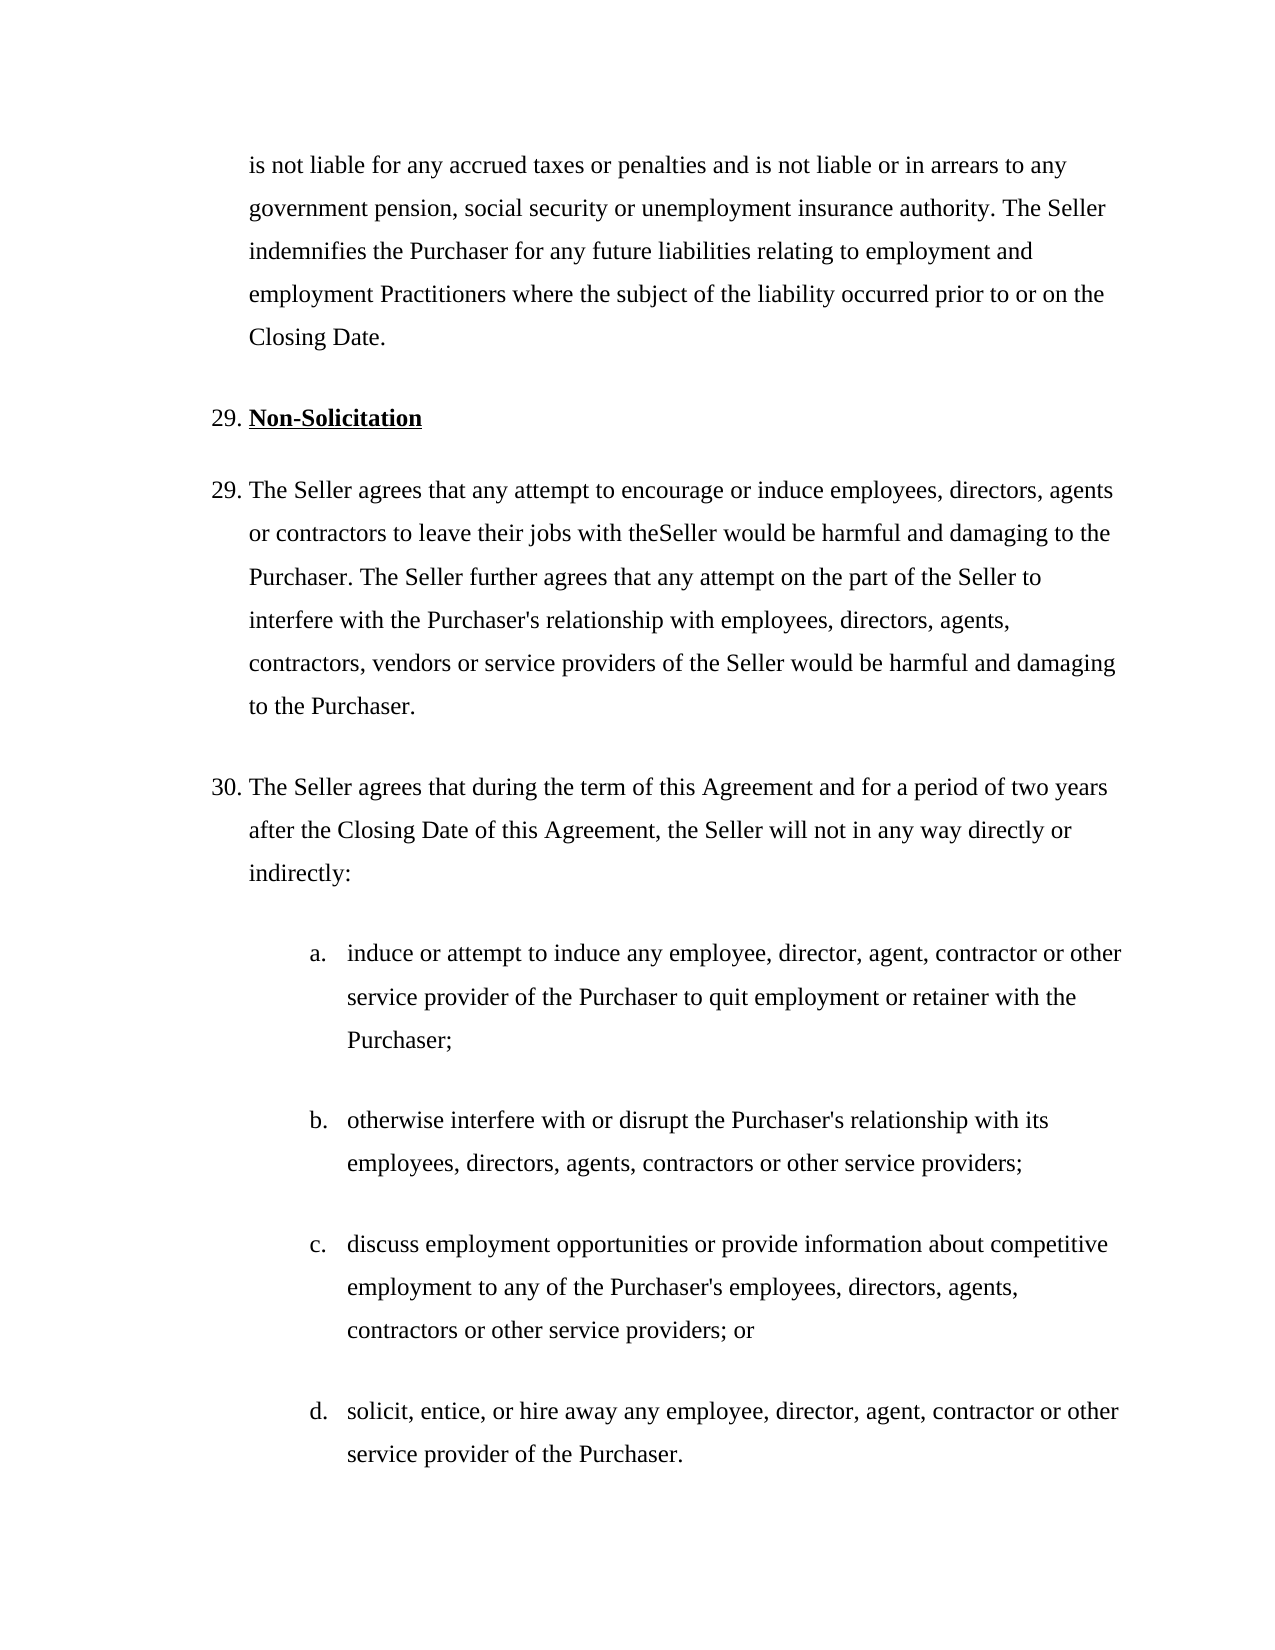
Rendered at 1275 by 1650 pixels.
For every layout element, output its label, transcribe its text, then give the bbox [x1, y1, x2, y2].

list otherwise interfere with or disrupt the Purchaser's relationship with its employees, directors, agents, contractors or other service providers; [309, 1105, 1125, 1177]
list induce or attempt to induce any employee, director, agent, contractor or other service provider of the Purchaser to quit employment or retainer with the Purchaser; [309, 938, 1125, 1053]
list solicit, entice, or hire away any employee, director, agent, contractor or other service provider of the Purchaser. [309, 1396, 1125, 1468]
list discuss employment opportunities or provide information about competitive employment to any of the Purchaser's employees, directors, agents, contractors or other service providers; or [309, 1229, 1125, 1344]
list The Seller agrees that during the term of this Agreement and for a period of two years after the Closing Date of this Agreement, the Seller will not in any way directly or indirectly: [211, 772, 1125, 887]
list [211, 150, 1125, 351]
list Non-Solicitation [211, 403, 1125, 432]
list The Seller agrees that any attempt to encourage or induce employees, directors, agents or contractors to leave their jobs with theSeller would be harmful and damaging to the Purchaser. The Seller further agrees that any attempt on the part of the Seller to interfere with the Purchaser's relationship with employees, directors, agents, contractors, vendors or service providers of the Seller would be harmful and damaging to the Purchaser. [211, 475, 1125, 720]
